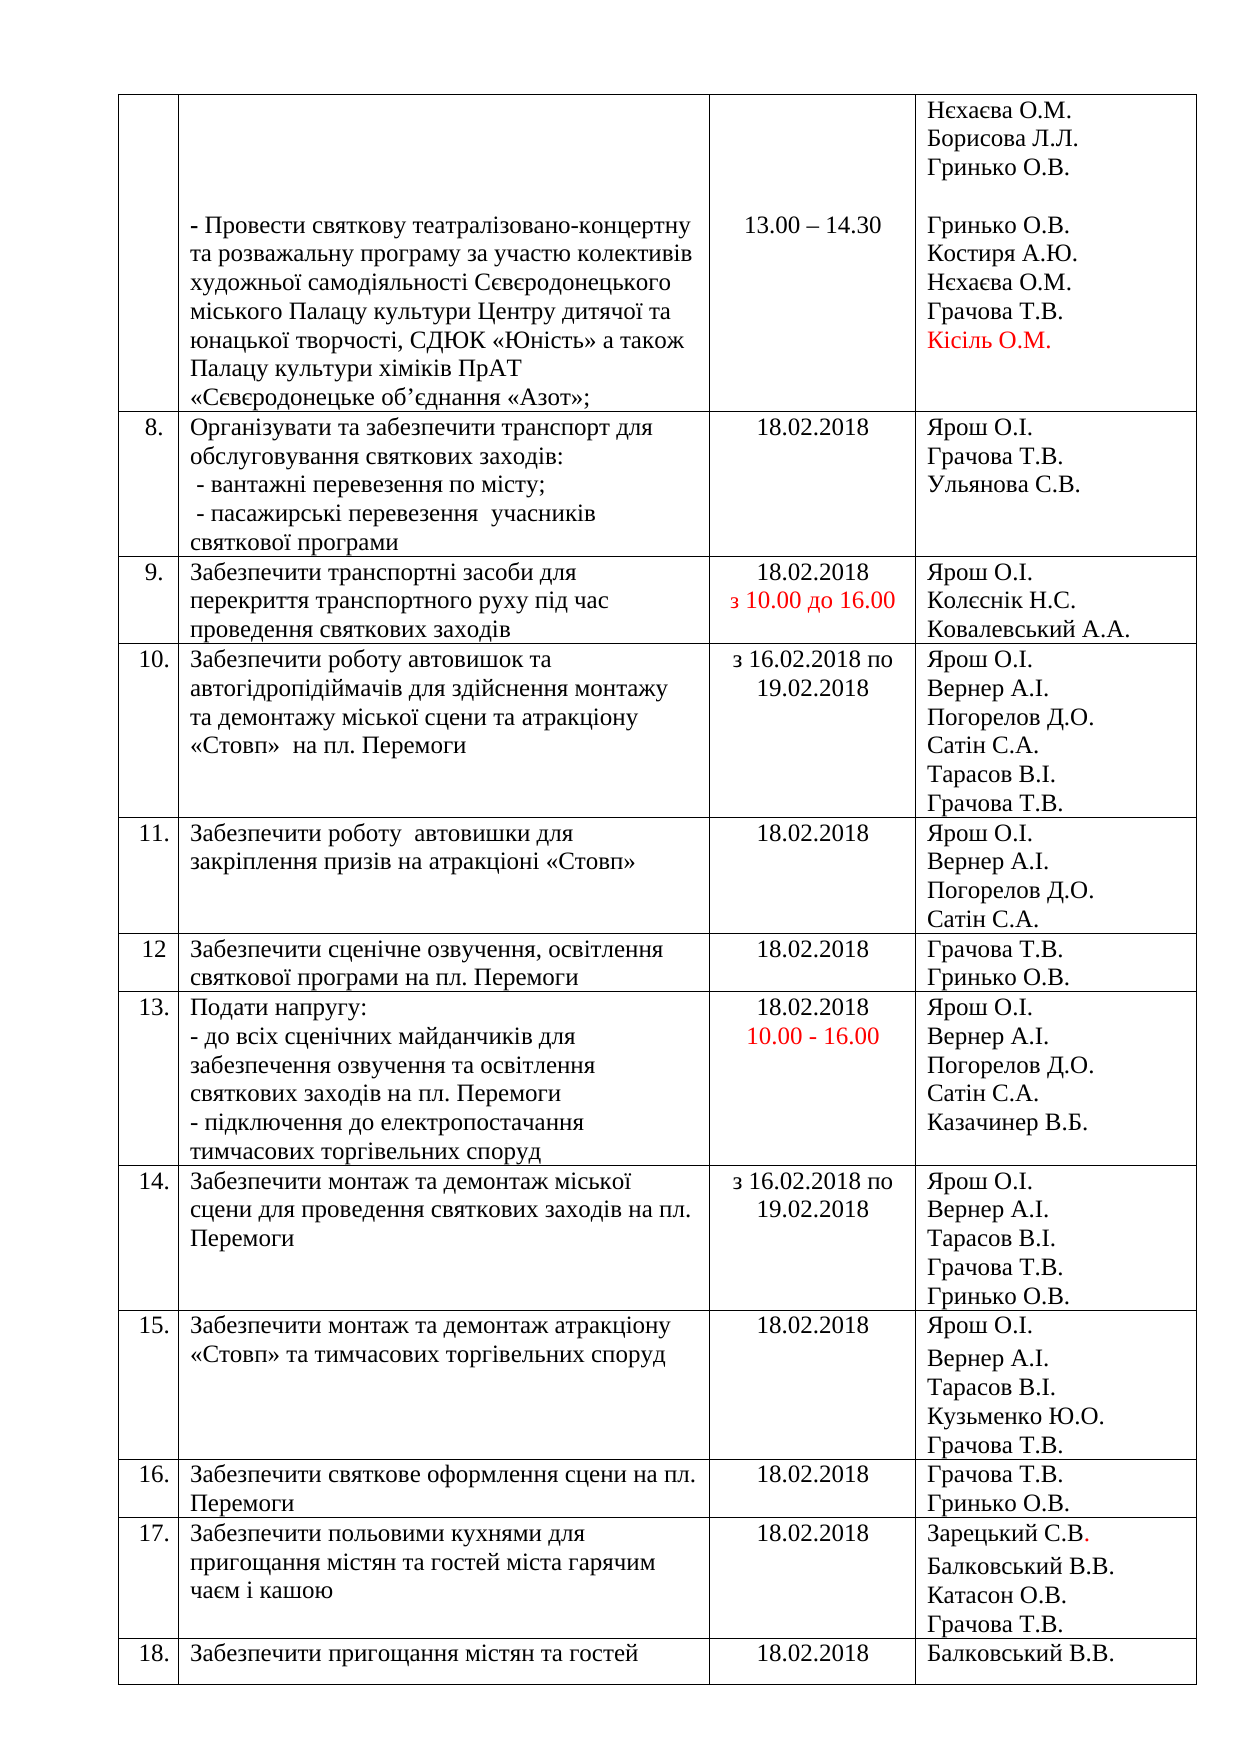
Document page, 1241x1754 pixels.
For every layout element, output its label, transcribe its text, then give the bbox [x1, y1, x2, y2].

table_cell 15. [119, 1311, 178, 1458]
table_cell 12 [119, 934, 178, 991]
table_cell Грачова Т.В. Гринько О.В. [916, 1460, 1196, 1517]
table_cell 17. [119, 1518, 178, 1637]
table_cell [916, 95, 1196, 411]
table_cell 18.02.2018 [710, 1518, 915, 1637]
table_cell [179, 95, 709, 411]
table_cell Забезпечити роботу автовишок та автогідропідіймачів для здійснення монтажу та демонтажу міської сцени та атракціону «Стовп» на пл. Перемоги [179, 644, 709, 817]
table_cell 18.02.2018 [710, 1639, 915, 1684]
table_cell 11. [119, 818, 178, 933]
table_cell 18. [119, 1639, 178, 1684]
table_cell Ярош О.І. Колєснік Н.С. Ковалевський А.А. [916, 557, 1196, 643]
table_cell Грачова Т.В. Гринько О.В. [916, 934, 1196, 991]
table_cell 18.02.2018 [710, 818, 915, 933]
table_cell 18.02.2018 [710, 934, 915, 991]
table_cell 9. [119, 557, 178, 643]
table_cell Забезпечити сценічне озвучення, освітлення святкової програми на пл. Перемоги [179, 934, 709, 991]
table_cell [710, 95, 915, 411]
table_cell 10. [119, 644, 178, 817]
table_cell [916, 1639, 1196, 1684]
table_cell Подати напругу: - до всіх сценічних майданчиків для забезпечення озвучення та освітлення святкових заходів на пл. Перемоги - підключення до електропостачання тимчасових торгівельних споруд [179, 992, 709, 1165]
table_cell 7. [119, 95, 178, 411]
table_cell Ярош О.І. Вернер А.І. Погорелов Д.О. Сатін С.А. Казачинер В.Б. [916, 992, 1196, 1165]
table_cell Ярош О.І. Вернер А.І. Погорелов Д.О. Сатін С.А. Тарасов В.І. Грачова Т.В. [916, 644, 1196, 817]
table_cell 14. [119, 1166, 178, 1309]
table_cell 18.02.2018 з 10.00 до 16.00 [710, 557, 915, 643]
table_cell Забезпечити роботу автовишки для закріплення призів на атракціоні «Стовп» [179, 818, 709, 933]
table_cell Забезпечити монтаж та демонтаж атракціону «Стовп» та тимчасових торгівельних споруд [179, 1311, 709, 1458]
table_cell 18.02.2018 [710, 412, 915, 556]
table_cell Забезпечити монтаж та демонтаж міської сцени для проведення святкових заходів на пл. Перемоги [179, 1166, 709, 1309]
table_cell Зарецький С.В. Балковський В.В. Катасон О.В. Грачова Т.В. [916, 1518, 1196, 1637]
table_cell 16. [119, 1460, 178, 1517]
table_cell 13. [119, 992, 178, 1165]
table_cell 18.02.2018 [710, 1460, 915, 1517]
table_cell з 16.02.2018 по 19.02.2018 [710, 644, 915, 817]
table_cell з 16.02.2018 по 19.02.2018 [710, 1166, 915, 1309]
table_cell Ярош О.І. Вернер А.І. Погорелов Д.О. Сатін С.А. [916, 818, 1196, 933]
table_cell Ярош О.І. Грачова Т.В. Ульянова С.В. [916, 412, 1196, 556]
table_cell Ярош О.І. Вернер А.І. Тарасов В.І. Грачова Т.В. Гринько О.В. [916, 1166, 1196, 1309]
table_cell Ярош О.І. Вернер А.І. Тарасов В.І. Кузьменко Ю.О. Грачова Т.В. [916, 1311, 1196, 1458]
table_cell 18.02.2018 [710, 1311, 915, 1458]
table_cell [179, 1639, 709, 1684]
table_cell 8. [119, 412, 178, 556]
table_cell Організувати та забезпечити транспорт для обслуговування святкових заходів: - вантажні перевезення по місту; - пасажирські перевезення учасників святкової програми [179, 412, 709, 556]
table_cell 18.02.2018 10.00 - 16.00 [710, 992, 915, 1165]
table_cell Забезпечити польовими кухнями для пригощання містян та гостей міста гарячим чаєм і кашою [179, 1518, 709, 1637]
table_cell Забезпечити святкове оформлення сцени на пл. Перемоги [179, 1460, 709, 1517]
table_cell Забезпечити транспортні засоби для перекриття транспортного руху під час проведення святкових заходів [179, 557, 709, 643]
